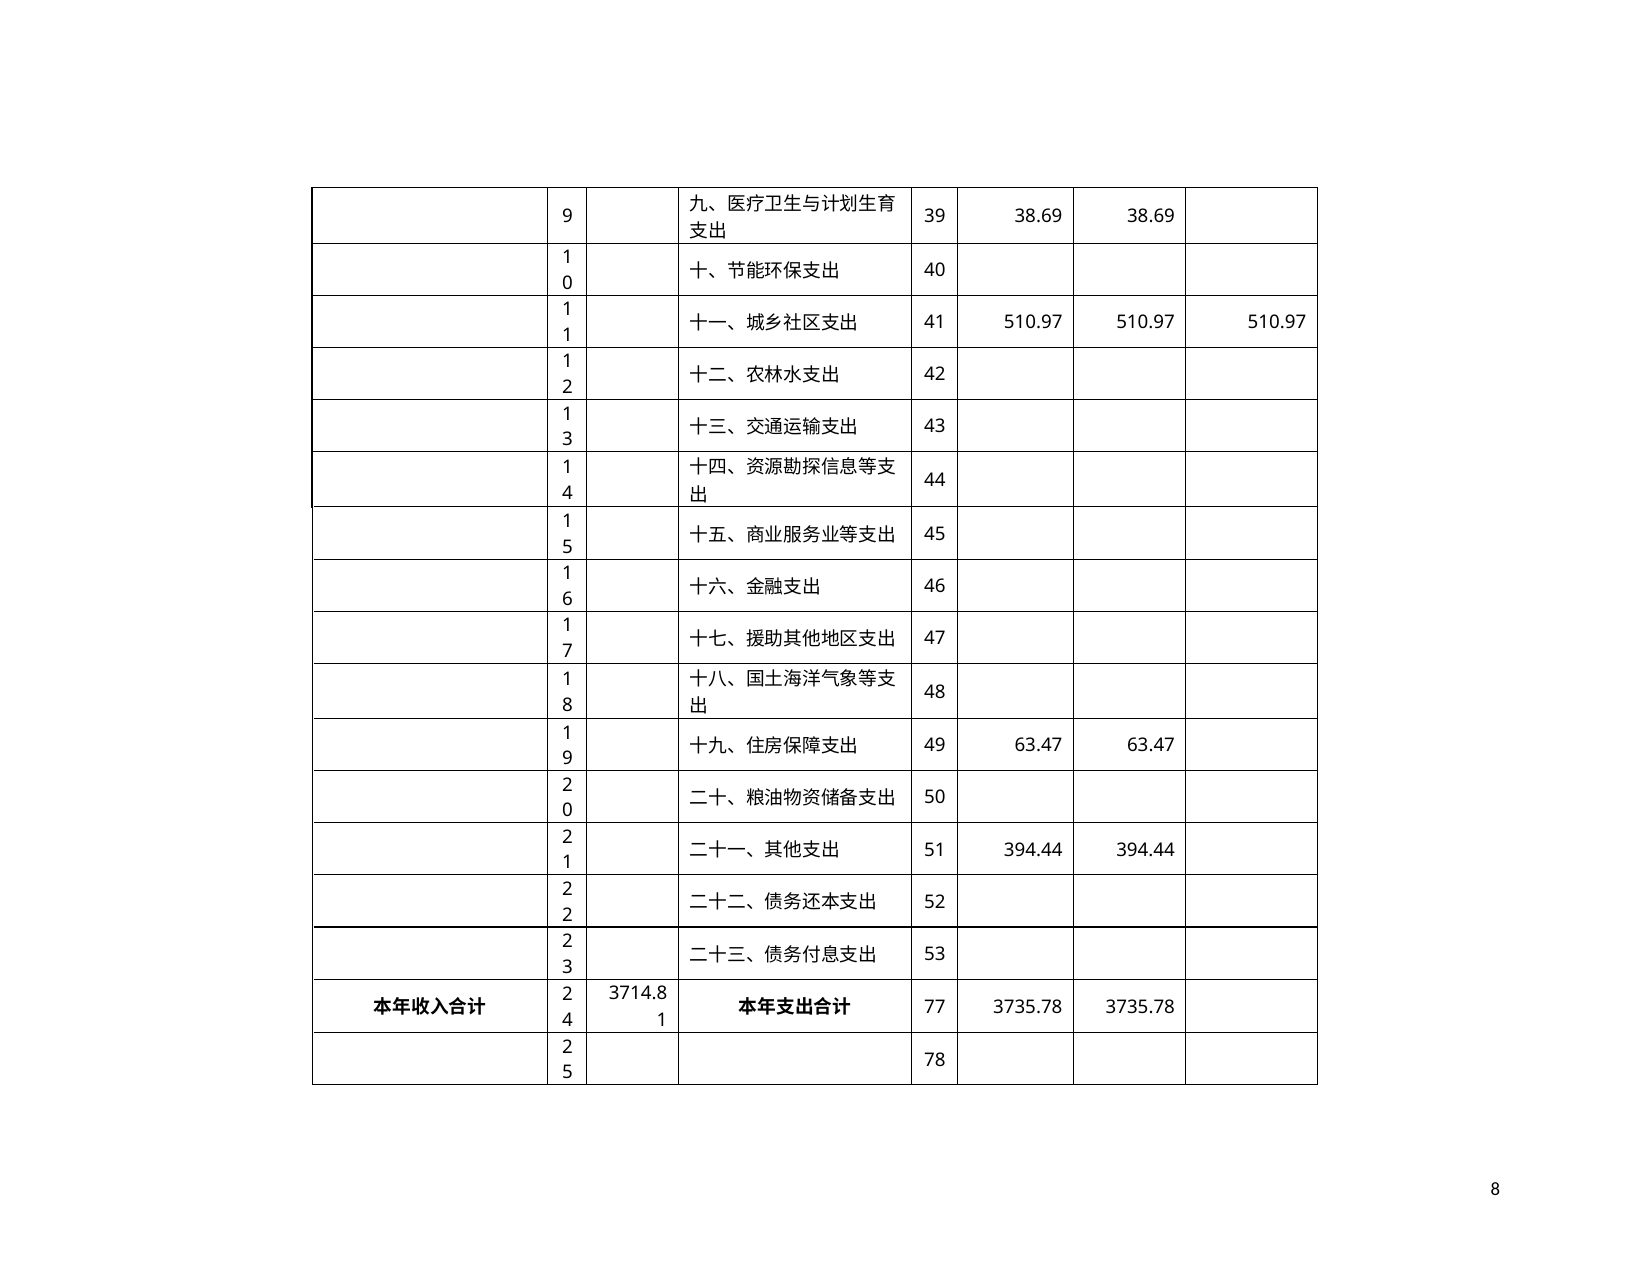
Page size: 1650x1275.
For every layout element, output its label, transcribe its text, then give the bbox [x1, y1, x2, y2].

table_cell [1074, 1033, 1185, 1084]
table_cell 22 [548, 875, 586, 926]
table_cell [1186, 823, 1317, 874]
table_cell [1074, 664, 1185, 718]
table_cell [1074, 612, 1185, 663]
table_cell 77 [912, 980, 957, 1032]
table_cell [1186, 612, 1317, 663]
table_cell [313, 875, 547, 926]
table_cell 24 [548, 980, 586, 1032]
table_cell [313, 927, 547, 978]
table_cell [958, 928, 1073, 978]
table_cell [1186, 188, 1317, 243]
table_cell 45 [912, 507, 957, 558]
table_cell [1074, 452, 1185, 506]
table_cell [1186, 452, 1317, 506]
table_cell 十八、国土海洋气象等支出 [679, 664, 911, 718]
table_cell 510.97 [1074, 296, 1185, 347]
table_cell [1186, 244, 1317, 295]
table_cell [587, 612, 678, 663]
table_cell [1186, 928, 1317, 978]
table_cell [587, 188, 678, 243]
table_cell 二十三、债务付息支出 [679, 928, 911, 978]
table_cell [958, 348, 1073, 399]
table_cell 十六、金融支出 [679, 560, 911, 611]
table_cell 3735.78 [958, 980, 1073, 1032]
table_cell 十四、资源勘探信息等支出 [679, 452, 911, 506]
table_cell 十一、城乡社区支出 [679, 296, 911, 347]
table_cell [587, 771, 678, 822]
table_cell [587, 452, 678, 506]
table_cell 52 [912, 875, 957, 926]
table_cell 63.47 [958, 719, 1073, 770]
table_cell 46 [912, 560, 957, 611]
table_cell [313, 507, 547, 558]
table_cell [1186, 719, 1317, 770]
table_cell [313, 771, 547, 822]
table_cell 42 [912, 348, 957, 399]
table_cell [1186, 507, 1317, 558]
table_cell 78 [912, 1033, 957, 1084]
table_cell [1074, 400, 1185, 451]
table_cell [313, 244, 547, 295]
table_cell 17 [548, 612, 586, 663]
table_cell 18 [548, 664, 586, 718]
table_cell [1186, 875, 1317, 926]
table_cell [1074, 244, 1185, 295]
table_cell [313, 296, 547, 347]
table_cell [958, 452, 1073, 506]
table_cell [958, 507, 1073, 558]
table_cell 41 [912, 296, 957, 347]
table_cell [313, 348, 547, 399]
table_cell 二十、粮油物资储备支出 [679, 771, 911, 822]
table_cell [313, 719, 547, 770]
table_cell [587, 664, 678, 718]
table_cell 15 [548, 507, 586, 558]
table_cell [587, 823, 678, 874]
table_cell [587, 560, 678, 611]
table_cell [1186, 1033, 1317, 1084]
table_cell 394.44 [958, 823, 1073, 874]
table_cell 二十二、债务还本支出 [679, 875, 911, 926]
table_cell [313, 664, 547, 718]
table_cell 14 [548, 452, 586, 506]
table_cell 53 [912, 928, 957, 978]
table_cell [587, 348, 678, 399]
table_cell [679, 1033, 911, 1084]
table_cell 11 [548, 296, 586, 347]
table_cell 39 [912, 188, 957, 243]
table_cell 3735.78 [1074, 980, 1185, 1032]
table_cell 38.69 [958, 188, 1073, 243]
table_cell 12 [548, 348, 586, 399]
table_cell [958, 612, 1073, 663]
table_cell [1074, 560, 1185, 611]
table_cell 十七、援助其他地区支出 [679, 612, 911, 663]
table_cell [587, 296, 678, 347]
table_cell 3714.81 [587, 980, 678, 1032]
table_cell 9 [548, 188, 586, 243]
table_cell 25 [548, 1033, 586, 1084]
table_cell 本年收入合计 [313, 980, 547, 1032]
table_cell 21 [548, 823, 586, 874]
table_cell [587, 244, 678, 295]
table_cell 二十一、其他支出 [679, 823, 911, 874]
table_cell 47 [912, 612, 957, 663]
table_cell [958, 664, 1073, 718]
table_cell [1074, 348, 1185, 399]
table_cell 10 [548, 244, 586, 295]
table_cell [587, 507, 678, 558]
table_cell 十三、交通运输支出 [679, 400, 911, 451]
table_cell 48 [912, 664, 957, 718]
table_cell [1074, 928, 1185, 978]
table_cell [587, 1033, 678, 1084]
table_cell [1186, 560, 1317, 611]
table_cell 510.97 [958, 296, 1073, 347]
table_cell [313, 188, 547, 243]
table_cell [587, 875, 678, 926]
table_cell [313, 612, 547, 663]
table_cell 38.69 [1074, 188, 1185, 243]
table_cell [1074, 507, 1185, 558]
table_cell 49 [912, 719, 957, 770]
table_cell [1074, 875, 1185, 926]
table_cell 20 [548, 771, 586, 822]
table_cell [587, 928, 678, 978]
table_cell 十、节能环保支出 [679, 244, 911, 295]
table_cell [958, 1033, 1073, 1084]
table_cell [313, 1033, 547, 1084]
table_cell 本年支出合计 [679, 980, 911, 1032]
table_cell [313, 400, 547, 451]
table_cell [1074, 771, 1185, 822]
table_cell [958, 400, 1073, 451]
table_cell 13 [548, 400, 586, 451]
table_cell 十二、农林水支出 [679, 348, 911, 399]
table_cell [958, 244, 1073, 295]
table_cell [958, 560, 1073, 611]
table_cell [313, 560, 547, 611]
table_cell [1186, 400, 1317, 451]
table_cell 16 [548, 560, 586, 611]
table_cell [587, 719, 678, 770]
table_cell 19 [548, 719, 586, 770]
table_cell 十九、住房保障支出 [679, 719, 911, 770]
table_cell 23 [548, 928, 586, 978]
table_cell [1186, 664, 1317, 718]
table_cell 394.44 [1074, 823, 1185, 874]
table_cell [313, 823, 547, 874]
table_cell 40 [912, 244, 957, 295]
table_cell [958, 771, 1073, 822]
table_cell 十五、商业服务业等支出 [679, 507, 911, 558]
table_cell 九、医疗卫生与计划生育支出 [679, 188, 911, 243]
table_cell 44 [912, 452, 957, 506]
table_cell [587, 400, 678, 451]
table_cell 51 [912, 823, 957, 874]
table_cell [1186, 771, 1317, 822]
table_cell 510.97 [1186, 296, 1317, 347]
table_cell [1186, 348, 1317, 399]
table_cell [958, 875, 1073, 926]
table_cell 50 [912, 771, 957, 822]
table_cell 63.47 [1074, 719, 1185, 770]
table_cell [1186, 980, 1317, 1032]
table_cell [313, 452, 547, 506]
table_cell 43 [912, 400, 957, 451]
